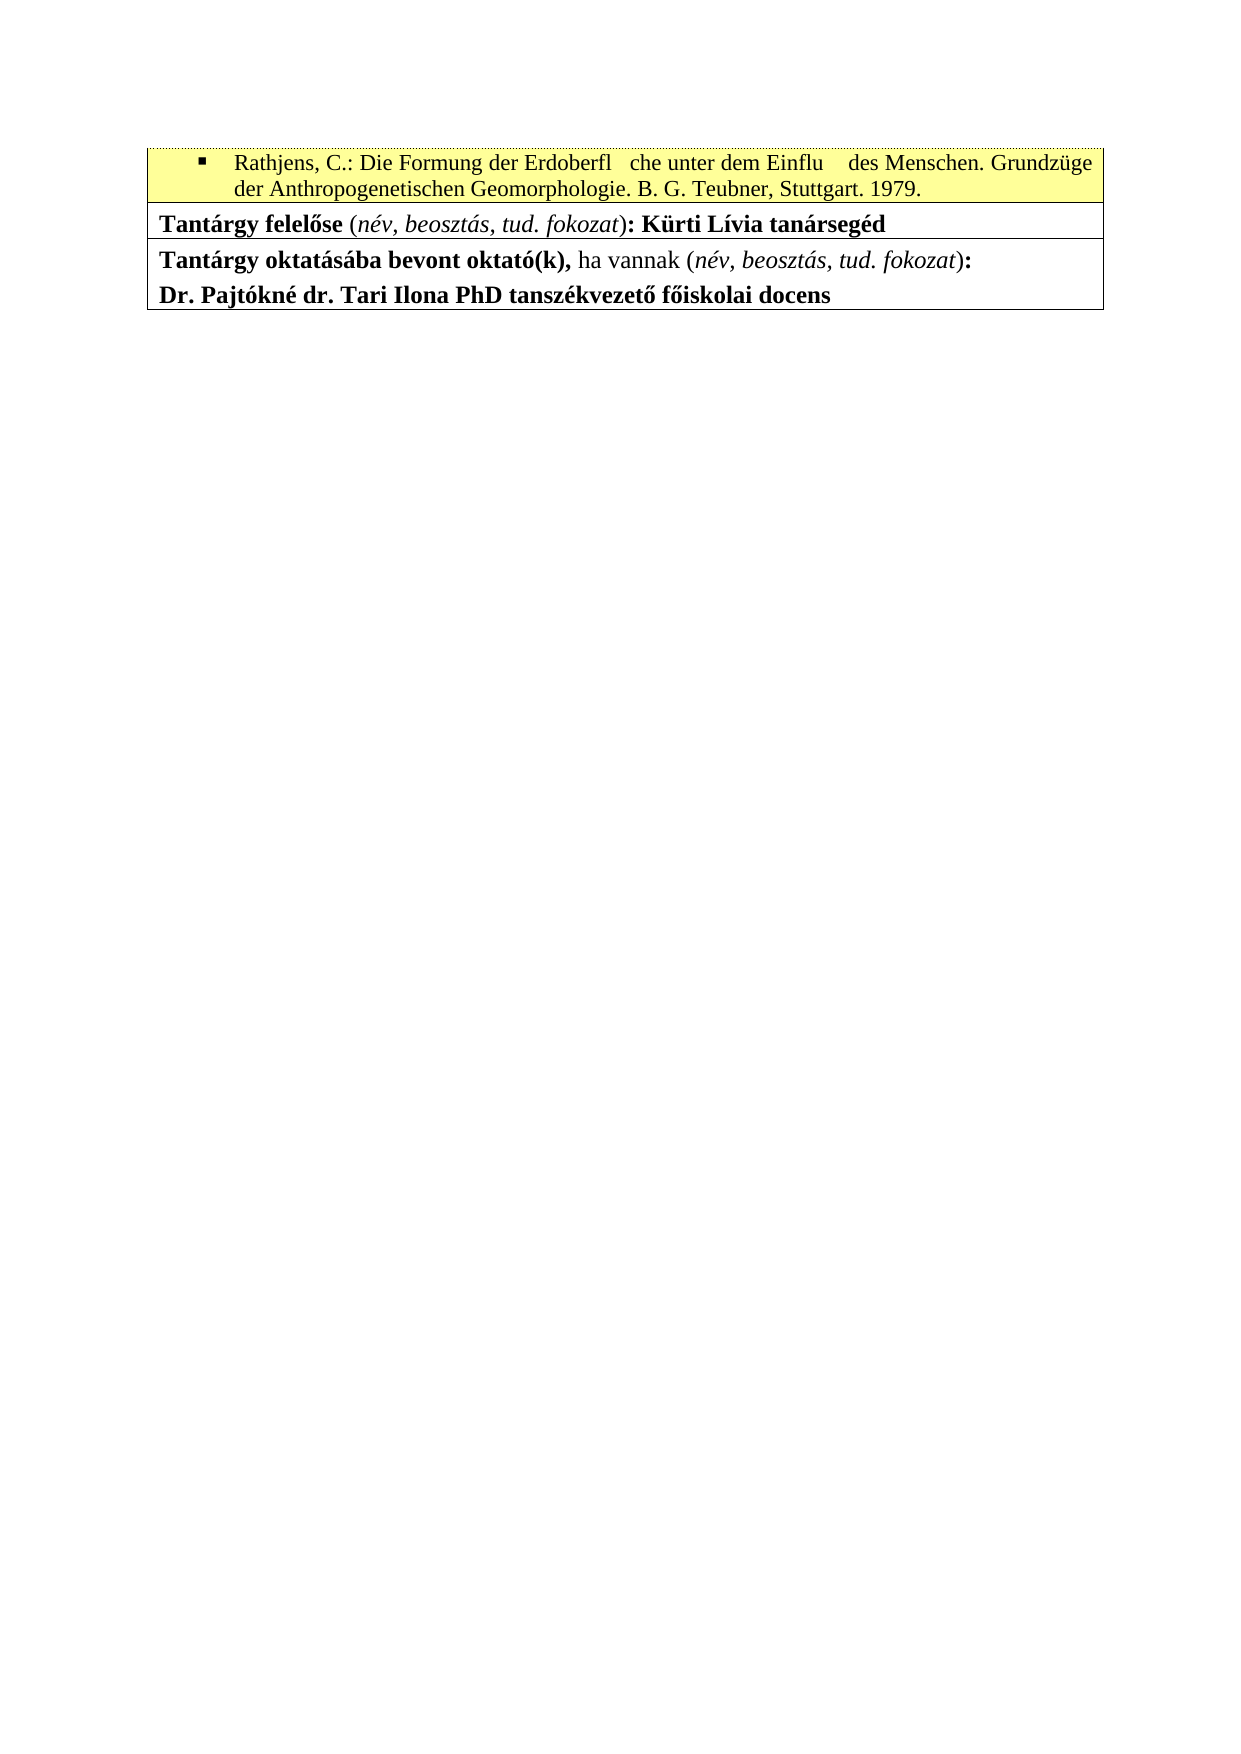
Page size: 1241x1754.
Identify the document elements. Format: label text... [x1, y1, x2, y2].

table_cell Tantárgy felelőse (név, beosztás, tud. fokozat): Kürti Lívia tanársegéd [148, 203, 1103, 238]
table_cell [148, 148, 1103, 202]
table_cell Tantárgy oktatásába bevont oktató(k), ha vannak (név, beosztás, tud. fokozat): Dr. Pajtókné dr. Tari Ilona PhD tanszékvezető főiskolai docens [148, 239, 1103, 309]
